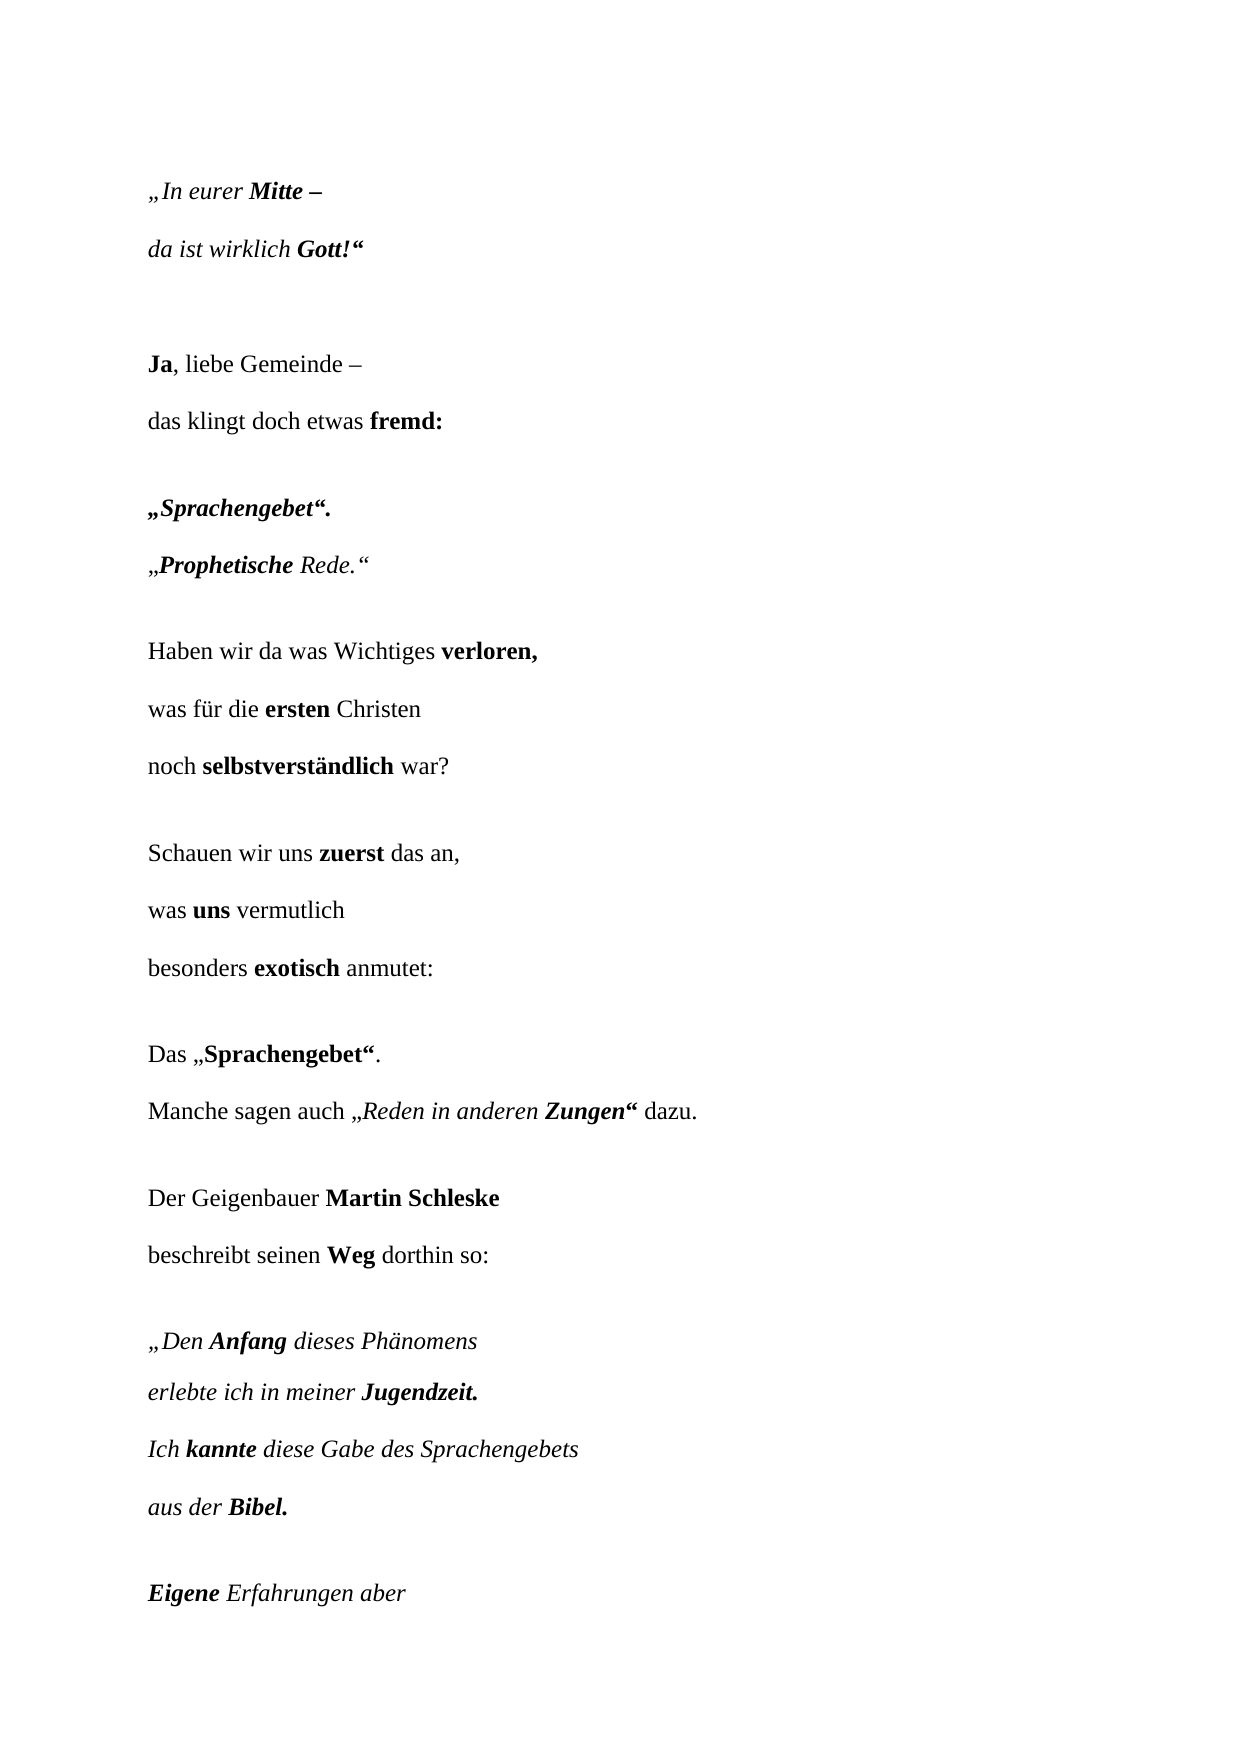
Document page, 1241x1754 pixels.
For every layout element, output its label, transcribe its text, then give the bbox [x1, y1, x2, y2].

text das klingt doch etwas fremd: [148, 406, 1093, 435]
text beschreibt seinen Weg dorthin so: [148, 1240, 1093, 1269]
text „Prophetische Rede.“ [148, 550, 1093, 579]
text da ist wirklich Gott!“ [148, 234, 1093, 263]
text aus der Bibel. [148, 1492, 1093, 1520]
text was für die ersten Christen [148, 694, 1093, 723]
text Ich kannte diese Gabe des Sprachengebets [148, 1434, 1093, 1463]
text was uns vermutlich [148, 895, 1093, 924]
text Das „Sprachengebet“. [148, 1039, 1093, 1068]
text „In eurer Mitte – [148, 176, 1093, 205]
text Eigene Erfahrungen aber [148, 1578, 1093, 1607]
text „Den Anfang dieses Phänomens [148, 1326, 1093, 1355]
text Der Geigenbauer Martin Schleske [148, 1183, 1093, 1211]
text „Sprachengebet“. [148, 493, 1093, 521]
text Manche sagen auch „Reden in anderen Zungen“ dazu. [148, 1096, 1093, 1125]
text Schauen wir uns zuerst das an, [148, 838, 1093, 866]
text erlebte ich in meiner Jugendzeit. [148, 1377, 1093, 1405]
text Haben wir da was Wichtiges verloren, [148, 636, 1093, 665]
text noch selbstverständlich war? [148, 751, 1093, 780]
text Ja, liebe Gemeinde – [148, 349, 1093, 378]
text besonders exotisch anmutet: [148, 953, 1093, 981]
